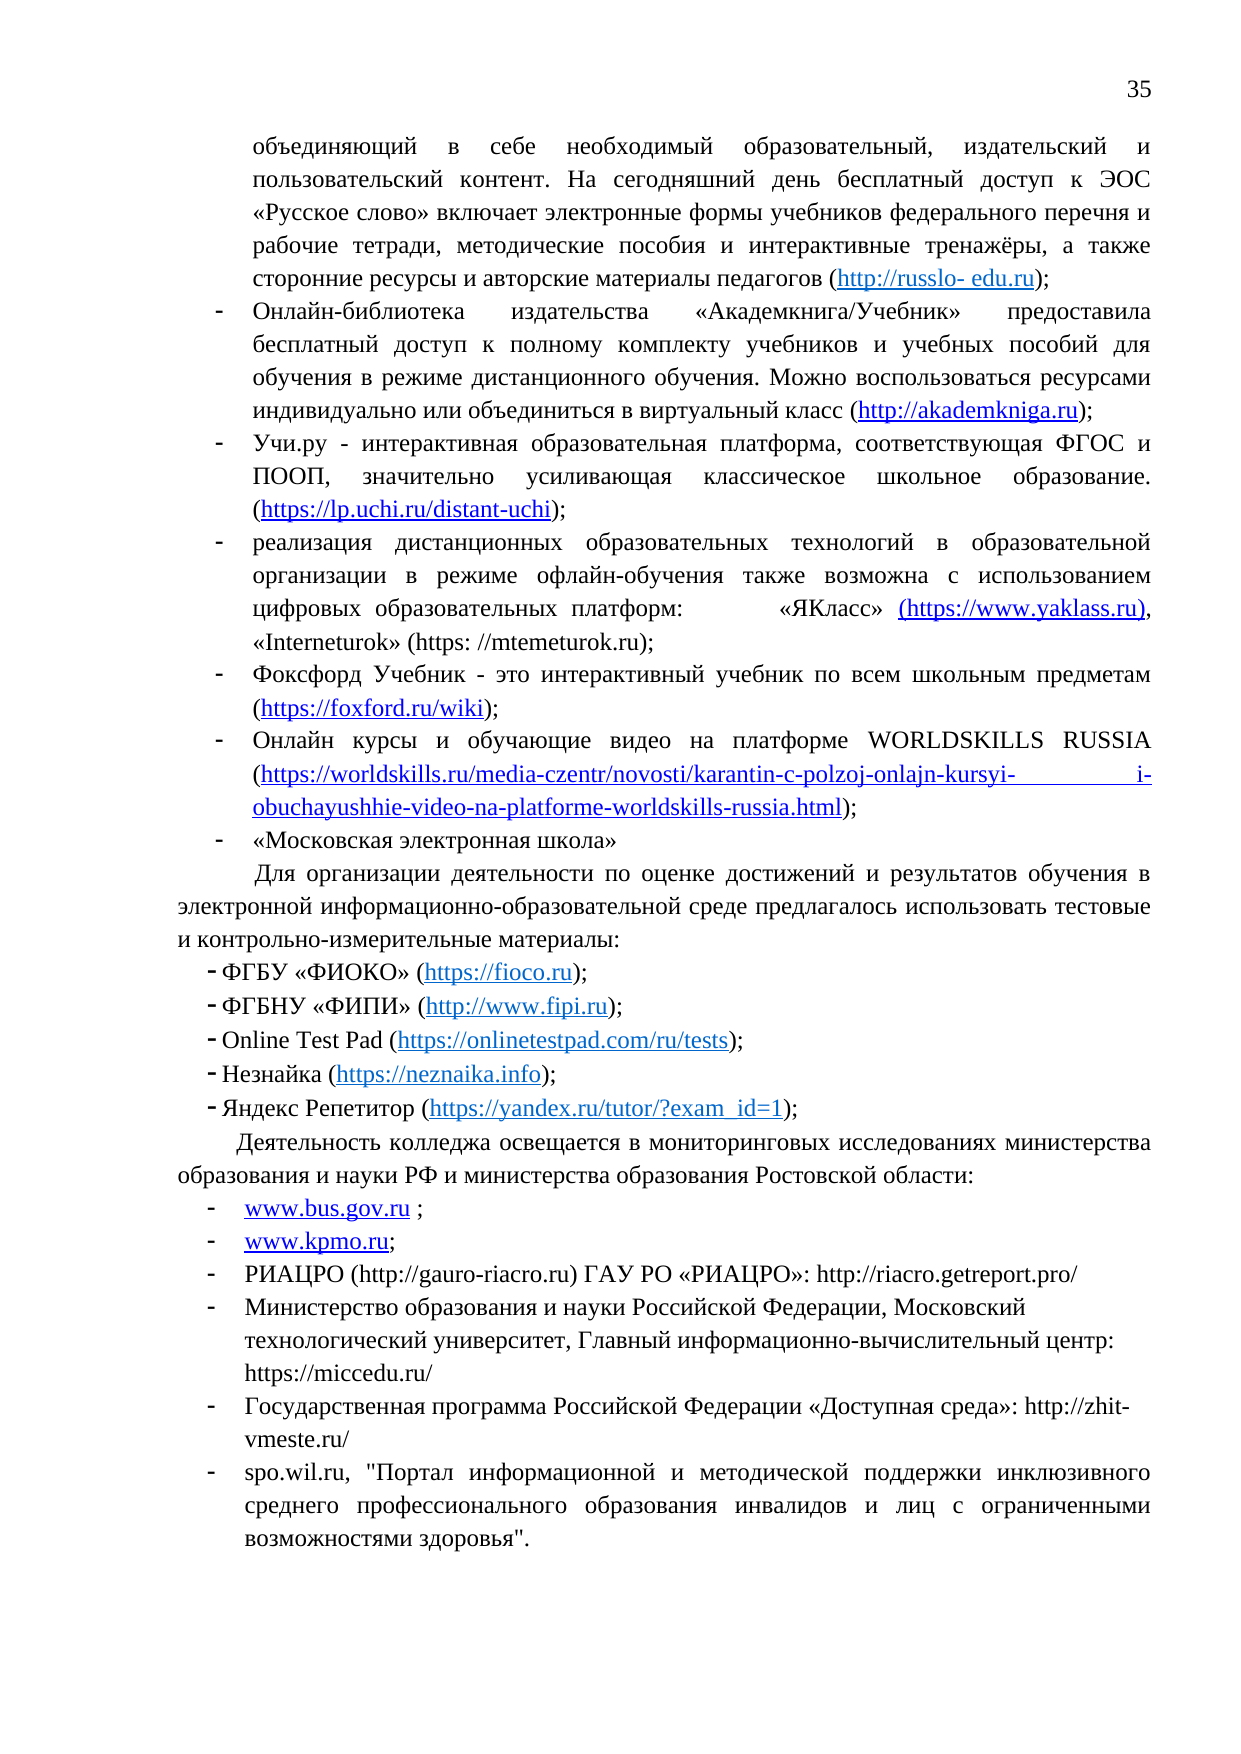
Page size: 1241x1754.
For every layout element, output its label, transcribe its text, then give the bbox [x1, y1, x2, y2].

list www.bus.gov.ru ; [207, 1193, 1152, 1222]
list Онлайн курсы и обучающие видео на платформе WORLDSKILLS RUSSIA (https://worldskills.ru/media-czentr/novosti/karantin-c-polzoj-onlajn-kursyi- i-obuchayushhie-video-na-platforme-worldskills-russia.html); [215, 726, 1152, 820]
list Фоксфорд Учебник - это интерактивный учебник по всем школьным предметам (https://foxford.ru/wiki); [215, 659, 1152, 721]
list Государственная программа Российской Федерации «Доступная среда»: http://zhit-vmeste.ru/ [207, 1391, 1152, 1453]
text Деятельность колледжа освещается в мониторинговых исследованиях министерства образования и науки РФ и министерства образования Ростовской области: [177, 1127, 1152, 1189]
list Министерство образования и науки Российской Федерации, Московский технологический университет, Главный информационно-вычислительный центр: https://miccedu.ru/ [207, 1292, 1152, 1387]
list ФГБУ «ФИОКО» (https://fioco.ru); [207, 957, 1152, 986]
list «Московская электронная школа» [215, 825, 1152, 853]
list www.kpmo.ru; [207, 1226, 1152, 1255]
list Онлайн-библиотека издательства «Академкнига/Учебник» предоставила бесплатный доступ к полному комплекту учебников и учебных пособий для обучения в режиме дистанционного обучения. Можно воспользоваться ресурсами индивидуально или объединиться в виртуальный класс (http://akademkniga.ru); [215, 296, 1152, 424]
text Для организации деятельности по оценке достижений и результатов обучения в электронной информационно-образовательной среде предлагалось использовать тестовые и контрольно-измерительные материалы: [177, 858, 1152, 952]
list Незнайка (https://neznaika.info); [207, 1059, 1152, 1089]
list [215, 131, 1152, 292]
list ФГБНУ «ФИПИ» (http://www.fipi.ru); [207, 991, 1152, 1021]
list Яндекс Репетитор (https://yandex.ru/tutor/?exam_id=1); [207, 1093, 1152, 1123]
list Online Test Pad (https://onlinetestpad.com/ru/tests); [207, 1025, 1152, 1054]
list реализация дистанционных образовательных технологий в образовательной организации в режиме офлайн-обучения также возможна с использованием цифровых образовательных платформ: «ЯКласс» (https://www.yaklass.ru), «Interneturok» (https: //mtemeturok.ru); [215, 527, 1152, 655]
list РИАЦРО (http://gauro-riacro.ru) ГАУ РО «РИАЦРО»: http://riacro.getreport.pro/ [207, 1259, 1152, 1288]
list Учи.ру - интерактивная образовательная платформа, соответствующая ФГОС и ПООП, значительно усиливающая классическое школьное образование. (https://lp.uchi.ru/distant-uchi); [215, 428, 1152, 523]
list spo.wil.ru, "Портал информационной и методической поддержки инклюзивного среднего профессионального образования инвалидов и лиц с ограниченными возможностями здоровья". [207, 1457, 1152, 1552]
